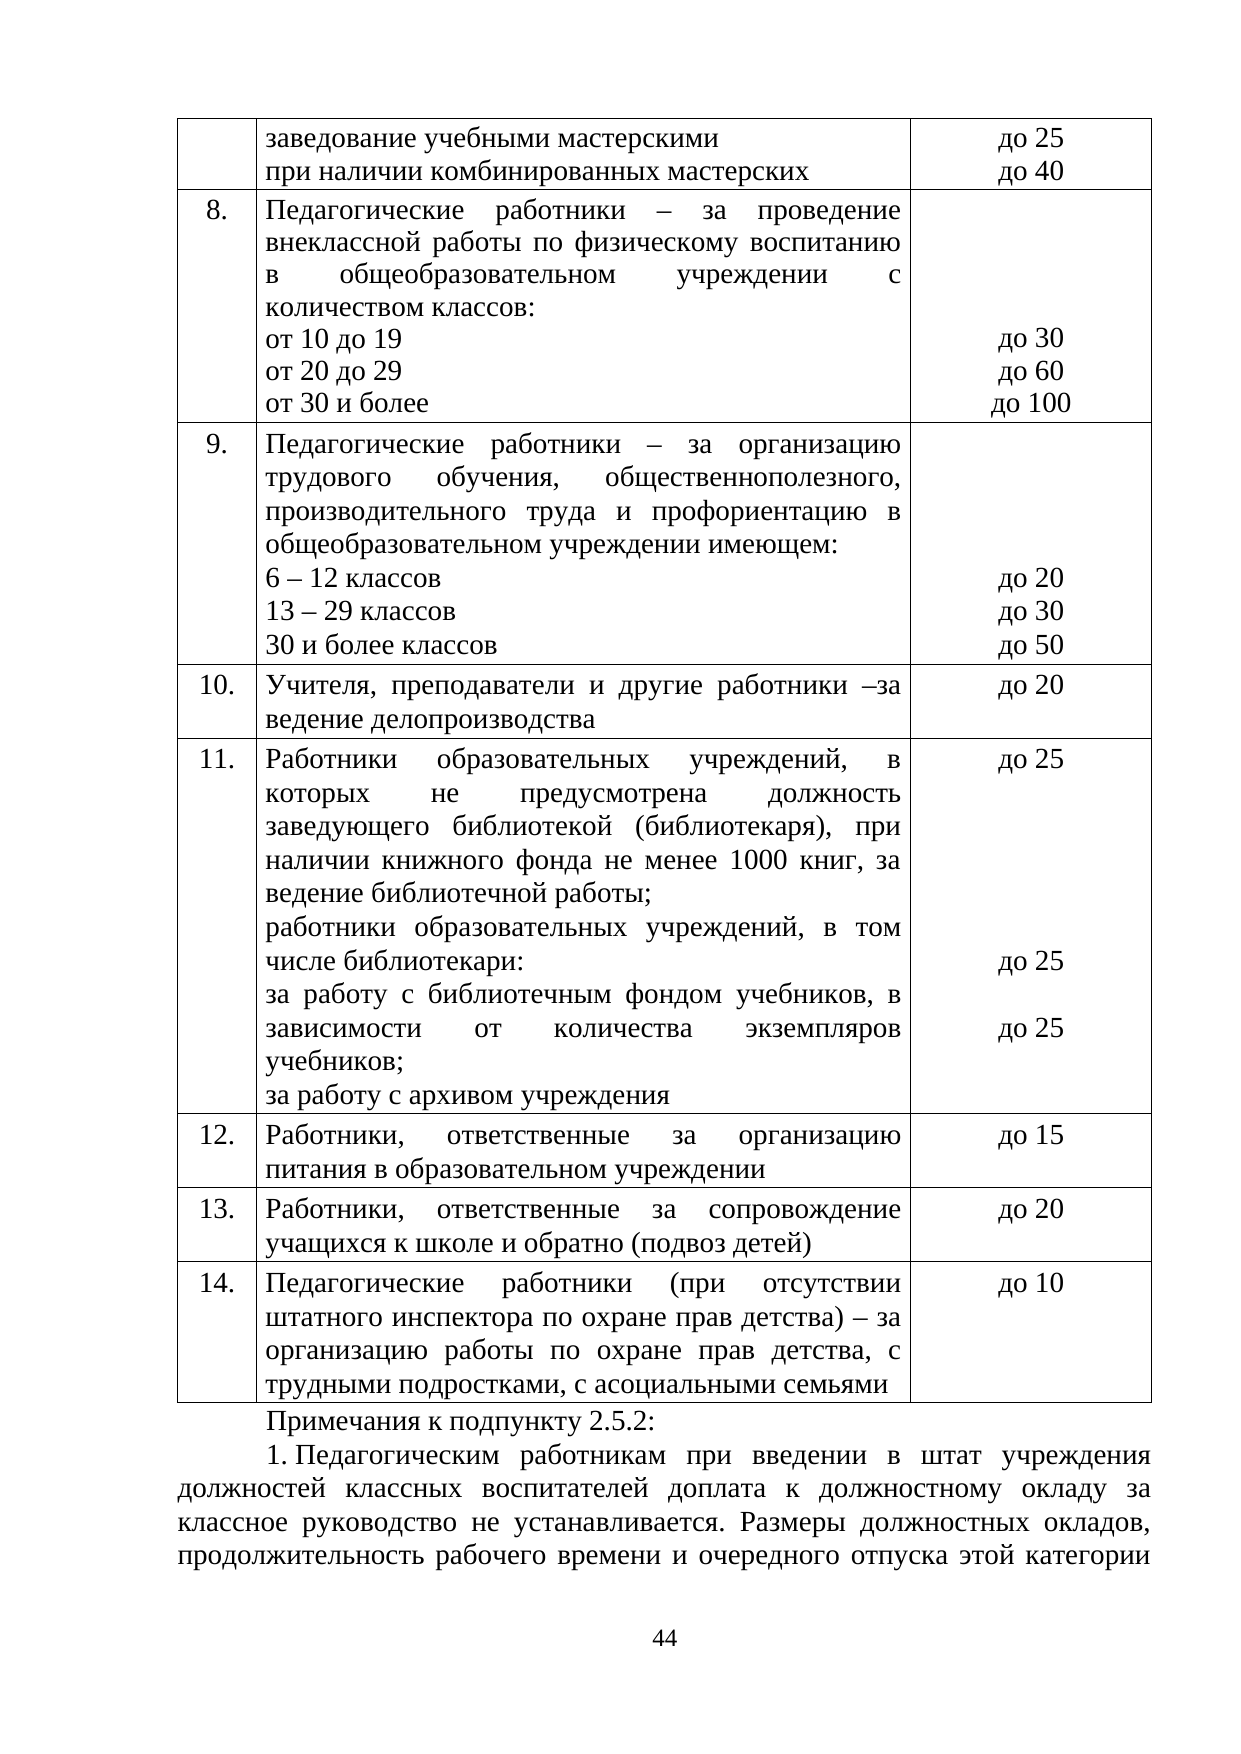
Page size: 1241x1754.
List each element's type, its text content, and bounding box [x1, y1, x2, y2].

table_cell Работники образовательных учреждений, в которых не предусмотрена должность заведующего библиотекой (библиотекаря), при наличии книжного фонда не менее 1000 книг, за ведение библиотечной работы; работники образовательных учреждений, в том числе библиотекари: за работу с библиотечным фондом учебников, в зависимости от количества экземпляров учебников; за работу с архивом учреждения [257, 739, 910, 1113]
table_cell до 15 [911, 1114, 1151, 1187]
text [177, 1437, 1152, 1571]
table_cell до 25 до 25 до 25 [911, 739, 1151, 1113]
table_cell до 10 [911, 1262, 1151, 1402]
table_cell 10. [178, 665, 256, 737]
text Примечания к подпункту 2.5.2: [177, 1403, 1152, 1437]
table_cell 7. [178, 119, 256, 189]
table_cell до 20 [911, 1188, 1151, 1261]
table_cell 11. [178, 739, 256, 1113]
table_cell Педагогические работники (при отсутствии штатного инспектора по охране прав детства) – за организацию работы по охране прав детства, с трудными подростками, с асоциальными семьями [257, 1262, 910, 1402]
table_cell 9. [178, 423, 256, 663]
table_cell Учителя, преподаватели и другие работники –за ведение делопроизводства [257, 665, 910, 737]
table_cell до 20 [911, 665, 1151, 737]
table_cell Работники, ответственные за организацию питания в образовательном учреждении [257, 1114, 910, 1187]
table_cell 8. [178, 190, 256, 422]
table_cell Педагогические работники – за проведение внеклассной работы по физическому воспитанию в общеобразовательном учреждении с количеством классов: от 10 до 19 от 20 до 29 от 30 и более [257, 190, 910, 422]
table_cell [257, 119, 910, 189]
table_cell 13. [178, 1188, 256, 1261]
table_cell до 20 до 30 до 50 [911, 423, 1151, 663]
table_cell Педагогические работники – за организацию трудового обучения, общественнополезного, производительного труда и профориентацию в общеобразовательном учреждении имеющем: 6 – 12 классов 13 – 29 классов 30 и более классов [257, 423, 910, 663]
table_cell до 30 до 60 до 100 [911, 190, 1151, 422]
table_cell 12. [178, 1114, 256, 1187]
table_cell 14. [178, 1262, 256, 1402]
table_cell Работники, ответственные за сопровождение учащихся к школе и обратно (подвоз детей) [257, 1188, 910, 1261]
table_cell до 25 до 40 [911, 119, 1151, 189]
